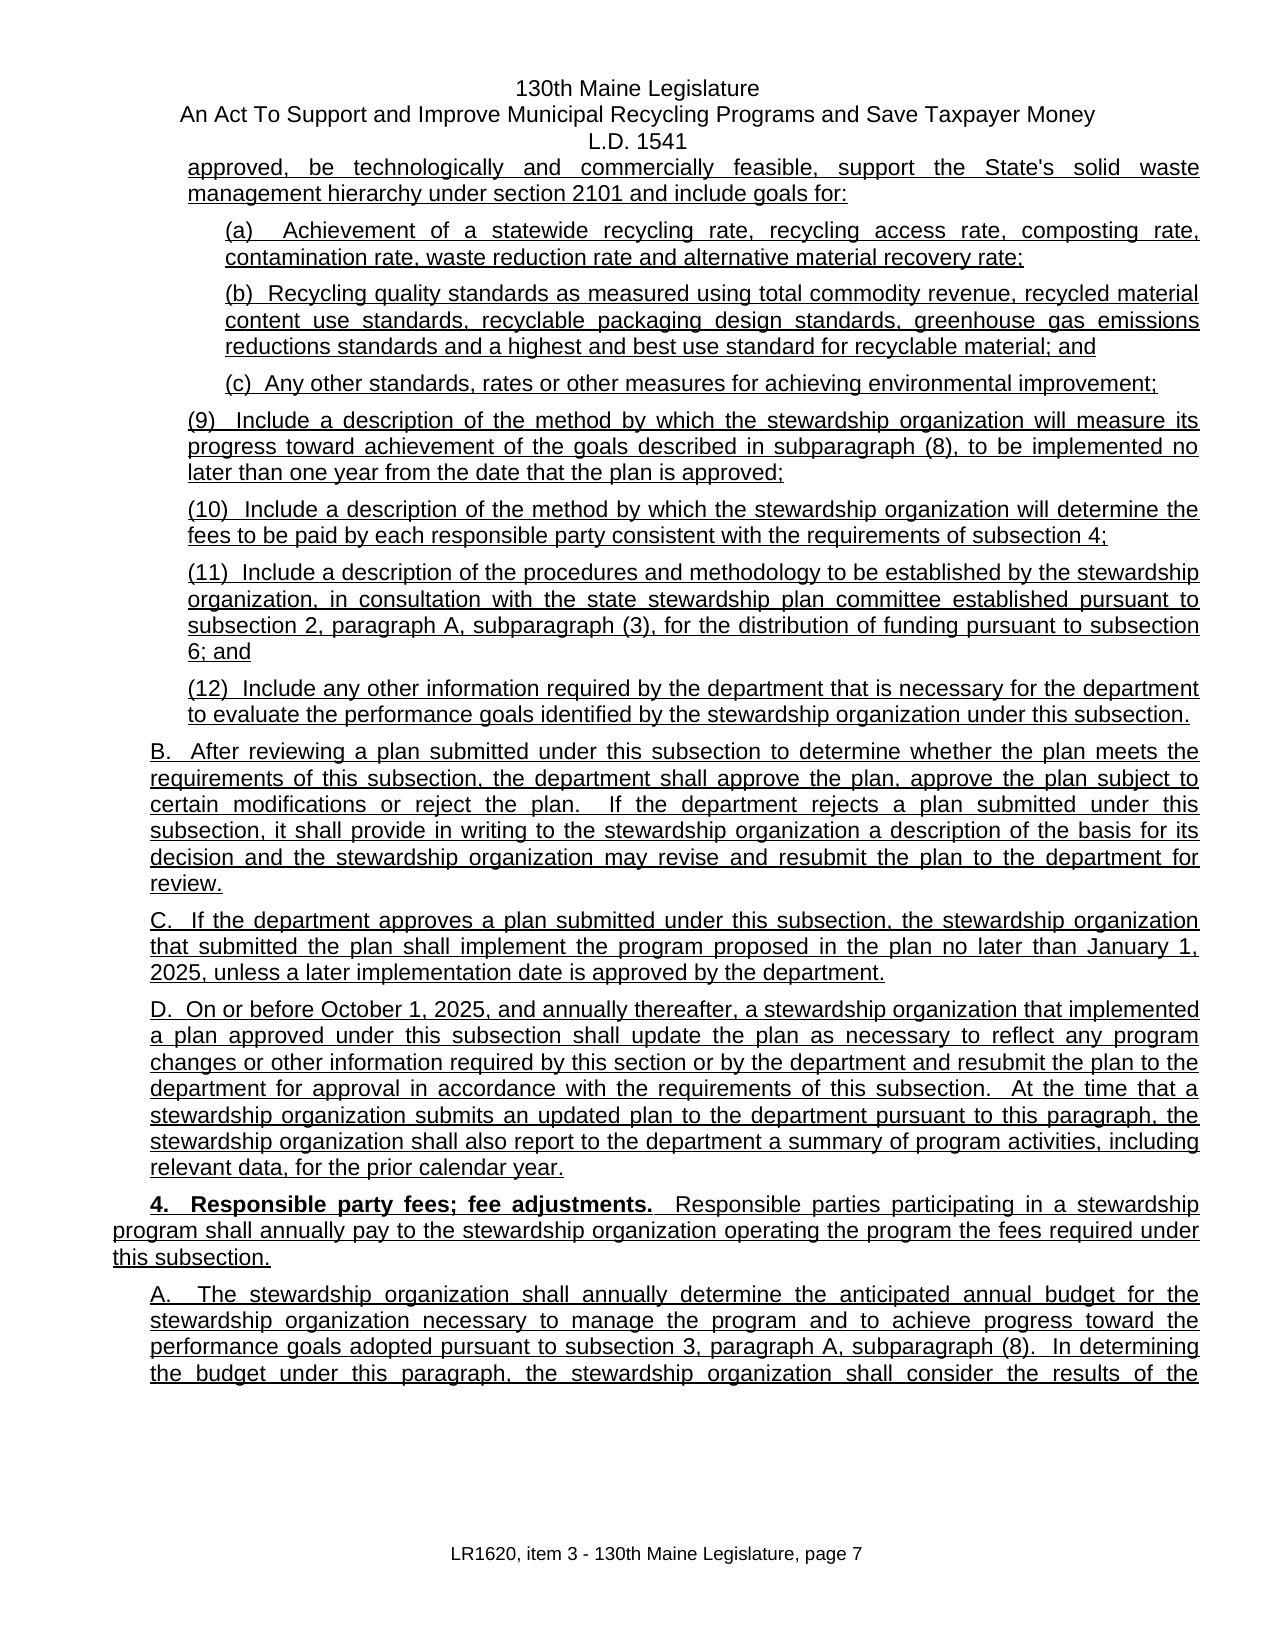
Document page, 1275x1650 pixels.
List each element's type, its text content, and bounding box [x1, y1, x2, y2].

text D. On or before October 1, 2025, and annually thereafter, a stewardship organization that implemented a plan approved under this subsection shall update the plan as necessary to reflect any program changes or other information required by this section or by the department and resubmit the plan to the department for approval in accordance with the requirements of this subsection. At the time that a stewardship organization submits an updated plan to the department pursuant to this paragraph, the stewardship organization shall also report to the department a summary of program activities, including relevant data, for the prior calendar year. [150, 1020, 1200, 1124]
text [150, 1357, 1200, 1386]
text 4. Responsible party fees; fee adjustments. Responsible parties participating in a stewardship program shall annually pay to the stewardship organization operating the program the fees required under this subsection. [112, 1191, 1200, 1240]
text (9) Include a description of the method by which the stewardship organization will measure its progress toward achievement of the goals described in subparagraph (8), to be implemented no later than one year from the date that the plan is approved; [187, 407, 1200, 429]
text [187, 154, 1200, 177]
text (c) Any other standards, rates or other measures for achieving environmental improvement; [225, 370, 1200, 396]
text (10) Include a description of the method by which the stewardship organization will determine the fees to be paid by each responsible party consistent with the requirements of subsection 4; [187, 520, 1200, 549]
text (b) Recycling quality standards as measured using total commodity revenue, recycled material content use standards, recyclable packaging design standards, greenhouse gas emissions reductions standards and a highest and best use standard for recyclable material; and [225, 331, 1200, 359]
text 4. Responsible party fees; fee adjustments. Responsible parties participating in a stewardship program shall annually pay to the stewardship organization operating the program the fees required under this subsection. [112, 1241, 1200, 1270]
text B. After reviewing a plan submitted under this subsection to determine whether the plan meets the requirements of this subsection, the department shall approve the plan, approve the plan subject to certain modifications or reject the plan. If the department rejects a plan submitted under this subsection, it shall provide in writing to the stewardship organization a description of the basis for its decision and the stewardship organization may revise and resubmit the plan to the department for review. [150, 762, 1200, 814]
text (11) Include a description of the procedures and methodology to be established by the stewardship organization, in consultation with the state stewardship plan committee established pursuant to subsection 2, paragraph A, subparagraph (3), for the distribution of funding pursuant to subsection 6; and [187, 559, 1200, 582]
text (9) Include a description of the method by which the stewardship organization will measure its progress toward achievement of the goals described in subparagraph (8), to be implemented no later than one year from the date that the plan is approved; [187, 430, 1200, 486]
text (a) Achievement of a statewide recycling rate, recycling access rate, composting rate, contamination rate, waste reduction rate and alternative material recovery rate; [225, 241, 1200, 270]
text C. If the department approves a plan submitted under this subsection, the stewardship organization that submitted the plan shall implement the program proposed in the plan no later than January 1, 2025, unless a later implementation date is approved by the department. [150, 931, 1200, 986]
text (10) Include a description of the method by which the stewardship organization will determine the fees to be paid by each responsible party consistent with the requirements of subsection 4; [187, 496, 1200, 519]
text (b) Recycling quality standards as measured using total commodity revenue, recycled material content use standards, recyclable packaging design standards, greenhouse gas emissions reductions standards and a highest and best use standard for recyclable material; and [225, 280, 1200, 329]
text (11) Include a description of the procedures and methodology to be established by the stewardship organization, in consultation with the state stewardship plan committee established pursuant to subsection 2, paragraph A, subparagraph (3), for the distribution of funding pursuant to subsection 6; and [187, 636, 1200, 664]
text (11) Include a description of the procedures and methodology to be established by the stewardship organization, in consultation with the state stewardship plan committee established pursuant to subsection 2, paragraph A, subparagraph (3), for the distribution of funding pursuant to subsection 6; and [187, 583, 1200, 608]
text (12) Include any other information required by the department that is necessary for the department to evaluate the performance goals identified by the stewardship organization under this subsection. [187, 699, 1200, 728]
text (11) Include a description of the procedures and methodology to be established by the stewardship organization, in consultation with the state stewardship plan committee established pursuant to subsection 2, paragraph A, subparagraph (3), for the distribution of funding pursuant to subsection 6; and [187, 609, 1200, 635]
text C. If the department approves a plan submitted under this subsection, the stewardship organization that submitted the plan shall implement the program proposed in the plan no later than January 1, 2025, unless a later implementation date is approved by the department. [150, 907, 1200, 929]
text (a) Achievement of a statewide recycling rate, recycling access rate, composting rate, contamination rate, waste reduction rate and alternative material recovery rate; [225, 217, 1200, 240]
text (12) Include any other information required by the department that is necessary for the department to evaluate the performance goals identified by the stewardship organization under this subsection. [187, 675, 1200, 698]
